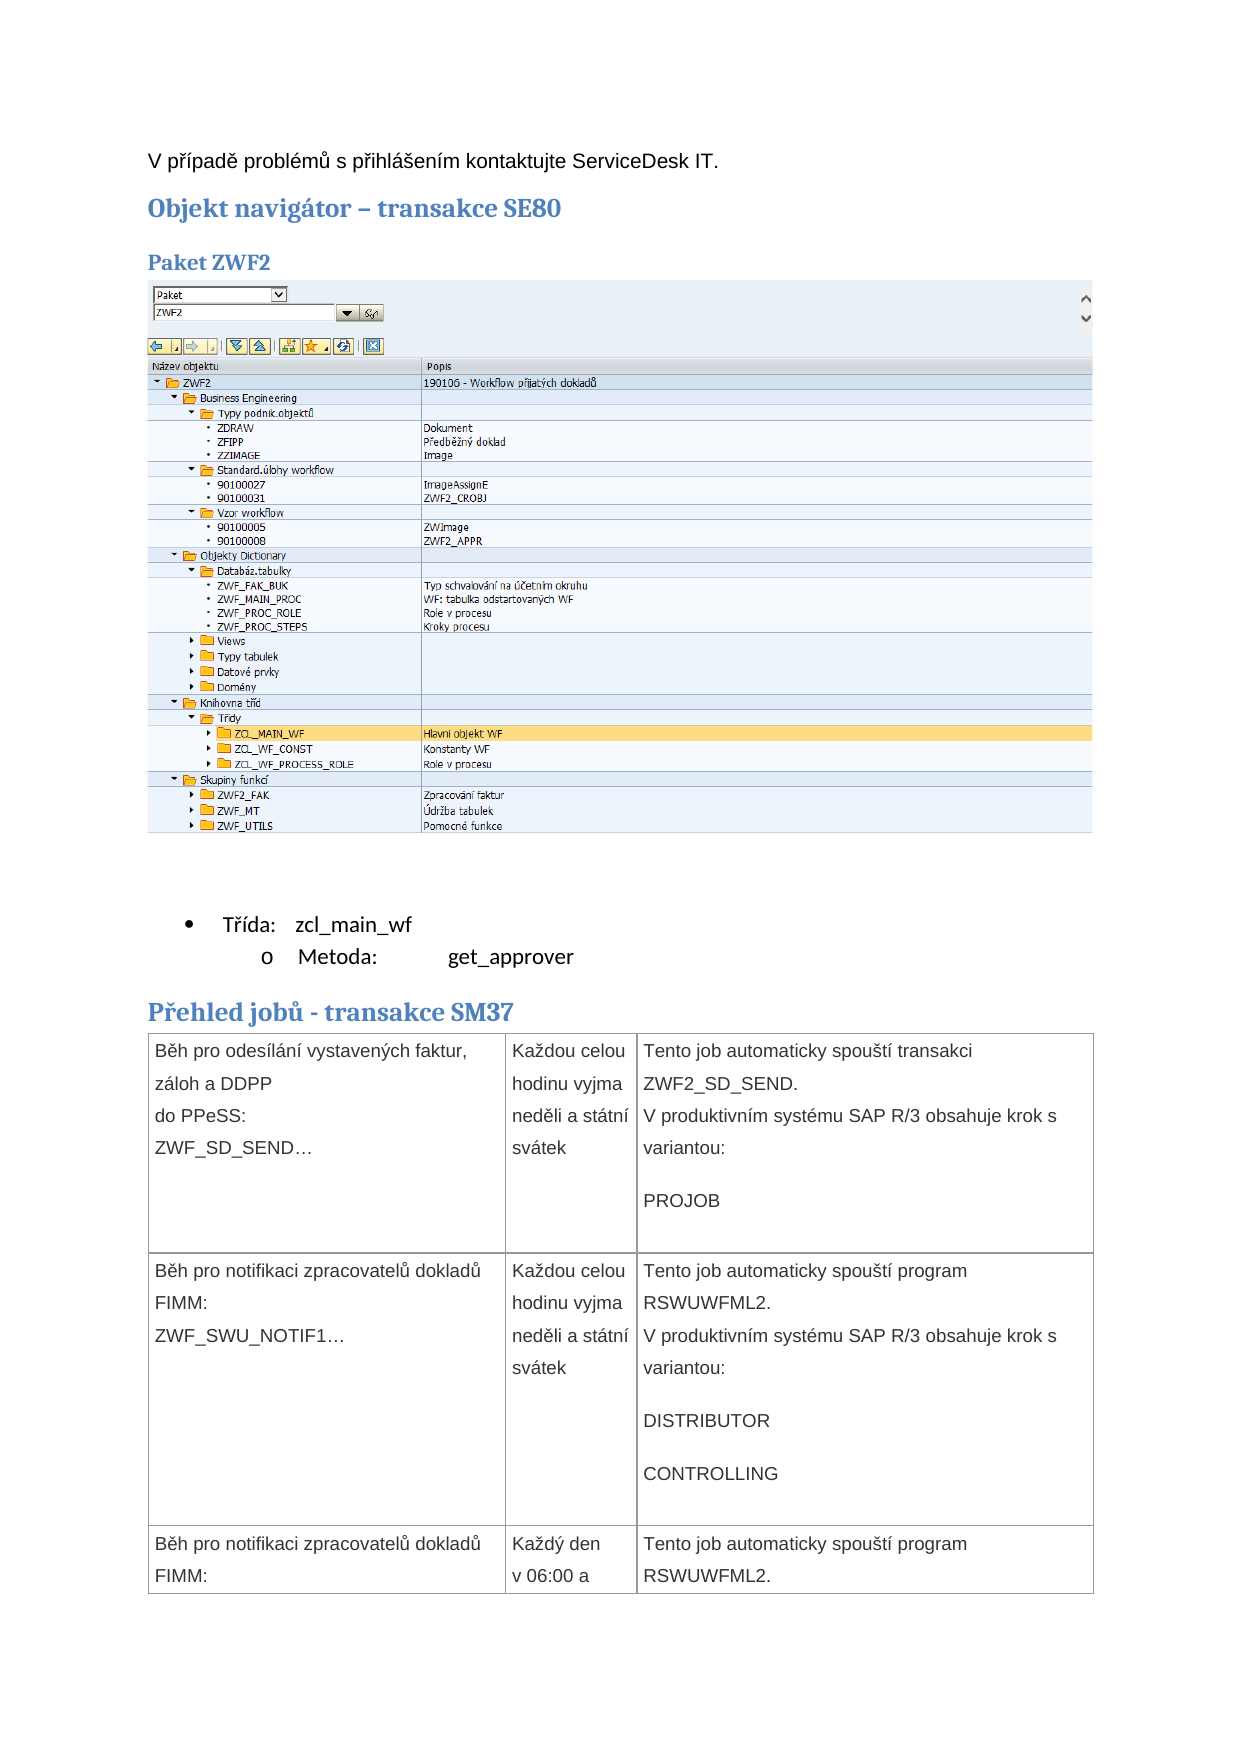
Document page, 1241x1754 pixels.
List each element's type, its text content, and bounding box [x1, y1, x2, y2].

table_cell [506, 1526, 636, 1593]
text V případě problémů s přihlášením kontaktujte ServiceDesk IT. [148, 148, 1093, 173]
list Metoda: get_approver [260, 942, 1093, 972]
subtitle Přehled jobů - transakce SM37 [148, 997, 1093, 1028]
list Třída: zcl_main_wf [185, 910, 1093, 938]
picture [147, 280, 1093, 833]
table_cell Běh pro notifikaci zpracovatelů dokladů FIMM: ZWF_SWU_NOTIF1… [149, 1254, 505, 1525]
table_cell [638, 1526, 1093, 1593]
subtitle Paket ZWF2 [148, 250, 1093, 276]
table_cell Každou celou hodinu vyjma neděli a státní svátek [506, 1254, 636, 1525]
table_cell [149, 1526, 505, 1593]
table_header Běh pro odesílání vystavených faktur, záloh a DDPP do PPeSS: ZWF_SD_SEND… [149, 1034, 505, 1252]
subtitle Objekt navigátor – transakce SE80 [148, 193, 1093, 224]
table_header Každou celou hodinu vyjma neděli a státní svátek [506, 1034, 636, 1252]
table_cell Tento job automaticky spouští program RSWUWFML2. V produktivním systému SAP R/3 obsahuje krok s variantou: DISTRIBUTOR CONTROLLING [638, 1254, 1093, 1525]
table_header Tento job automaticky spouští transakci ZWF2_SD_SEND. V produktivním systému SAP R/3 obsahuje krok s variantou: PROJOB [638, 1034, 1093, 1252]
